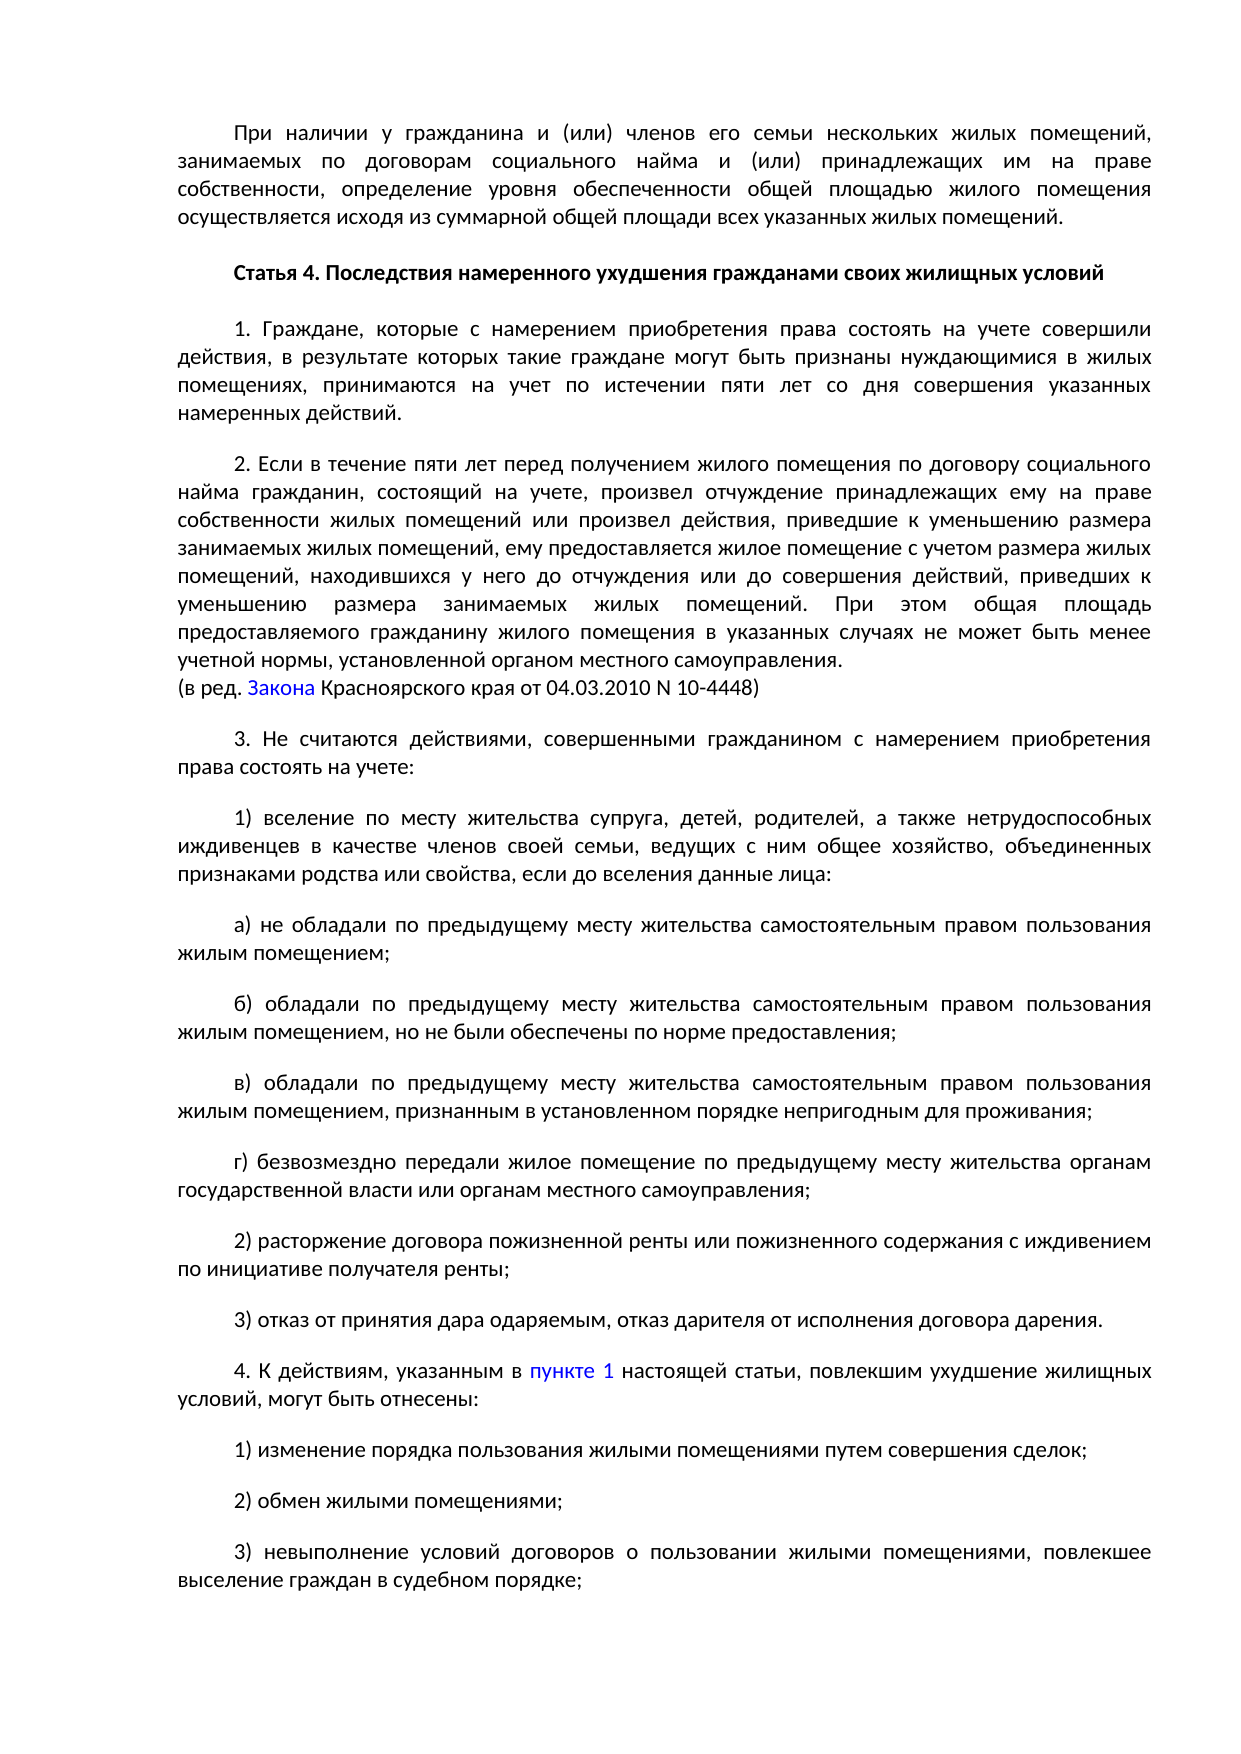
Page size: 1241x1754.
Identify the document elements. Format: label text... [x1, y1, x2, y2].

text (в ред. Закона Красноярского края от 04.03.2010 N 10-4448) [177, 673, 1152, 701]
text 2) обмен жилыми помещениями; [177, 1486, 1152, 1514]
text 2) расторжение договора пожизненной ренты или пожизненного содержания с иждивением по инициативе получателя ренты; [177, 1226, 1152, 1282]
text 1. Граждане, которые с намерением приобретения права состоять на учете совершили действия, в результате которых такие граждане могут быть признаны нуждающимися в жилых помещениях, принимаются на учет по истечении пяти лет со дня совершения указанных намеренных действий. [177, 314, 1152, 426]
text а) не обладали по предыдущему месту жительства самостоятельным правом пользования жилым помещением; [177, 910, 1152, 966]
text 3) невыполнение условий договоров о пользовании жилыми помещениями, повлекшее выселение граждан в судебном порядке; [177, 1537, 1152, 1593]
title Статья 4. Последствия намеренного ухудшения гражданами своих жилищных условий [177, 258, 1152, 286]
text г) безвозмездно передали жилое помещение по предыдущему месту жительства органам государственной власти или органам местного самоуправления; [177, 1147, 1152, 1203]
text 1) вселение по месту жительства супруга, детей, родителей, а также нетрудоспособных иждивенцев в качестве членов своей семьи, ведущих с ним общее хозяйство, объединенных признаками родства или свойства, если до вселения данные лица: [177, 803, 1152, 887]
text 3. Не считаются действиями, совершенными гражданином с намерением приобретения права состоять на учете: [177, 724, 1152, 780]
text 1) изменение порядка пользования жилыми помещениями путем совершения сделок; [177, 1435, 1152, 1463]
text б) обладали по предыдущему месту жительства самостоятельным правом пользования жилым помещением, но не были обеспечены по норме предоставления; [177, 989, 1152, 1045]
text 2. Если в течение пяти лет перед получением жилого помещения по договору социального найма гражданин, состоящий на учете, произвел отчуждение принадлежащих ему на праве собственности жилых помещений или произвел действия, приведшие к уменьшению размера занимаемых жилых помещений, ему предоставляется жилое помещение с учетом размера жилых помещений, находившихся у него до отчуждения или до совершения действий, приведших к уменьшению размера занимаемых жилых помещений. При этом общая площадь предоставляемого гражданину жилого помещения в указанных случаях не может быть менее учетной нормы, установленной органом местного самоуправления. [177, 449, 1152, 673]
text 4. К действиям, указанным в пункте 1 настоящей статьи, повлекшим ухудшение жилищных условий, могут быть отнесены: [177, 1356, 1152, 1412]
text При наличии у гражданина и (или) членов его семьи нескольких жилых помещений, занимаемых по договорам социального найма и (или) принадлежащих им на праве собственности, определение уровня обеспеченности общей площадью жилого помещения осуществляется исходя из суммарной общей площади всех указанных жилых помещений. [177, 118, 1152, 230]
text 3) отказ от принятия дара одаряемым, отказ дарителя от исполнения договора дарения. [177, 1305, 1152, 1333]
text в) обладали по предыдущему месту жительства самостоятельным правом пользования жилым помещением, признанным в установленном порядке непригодным для проживания; [177, 1068, 1152, 1124]
